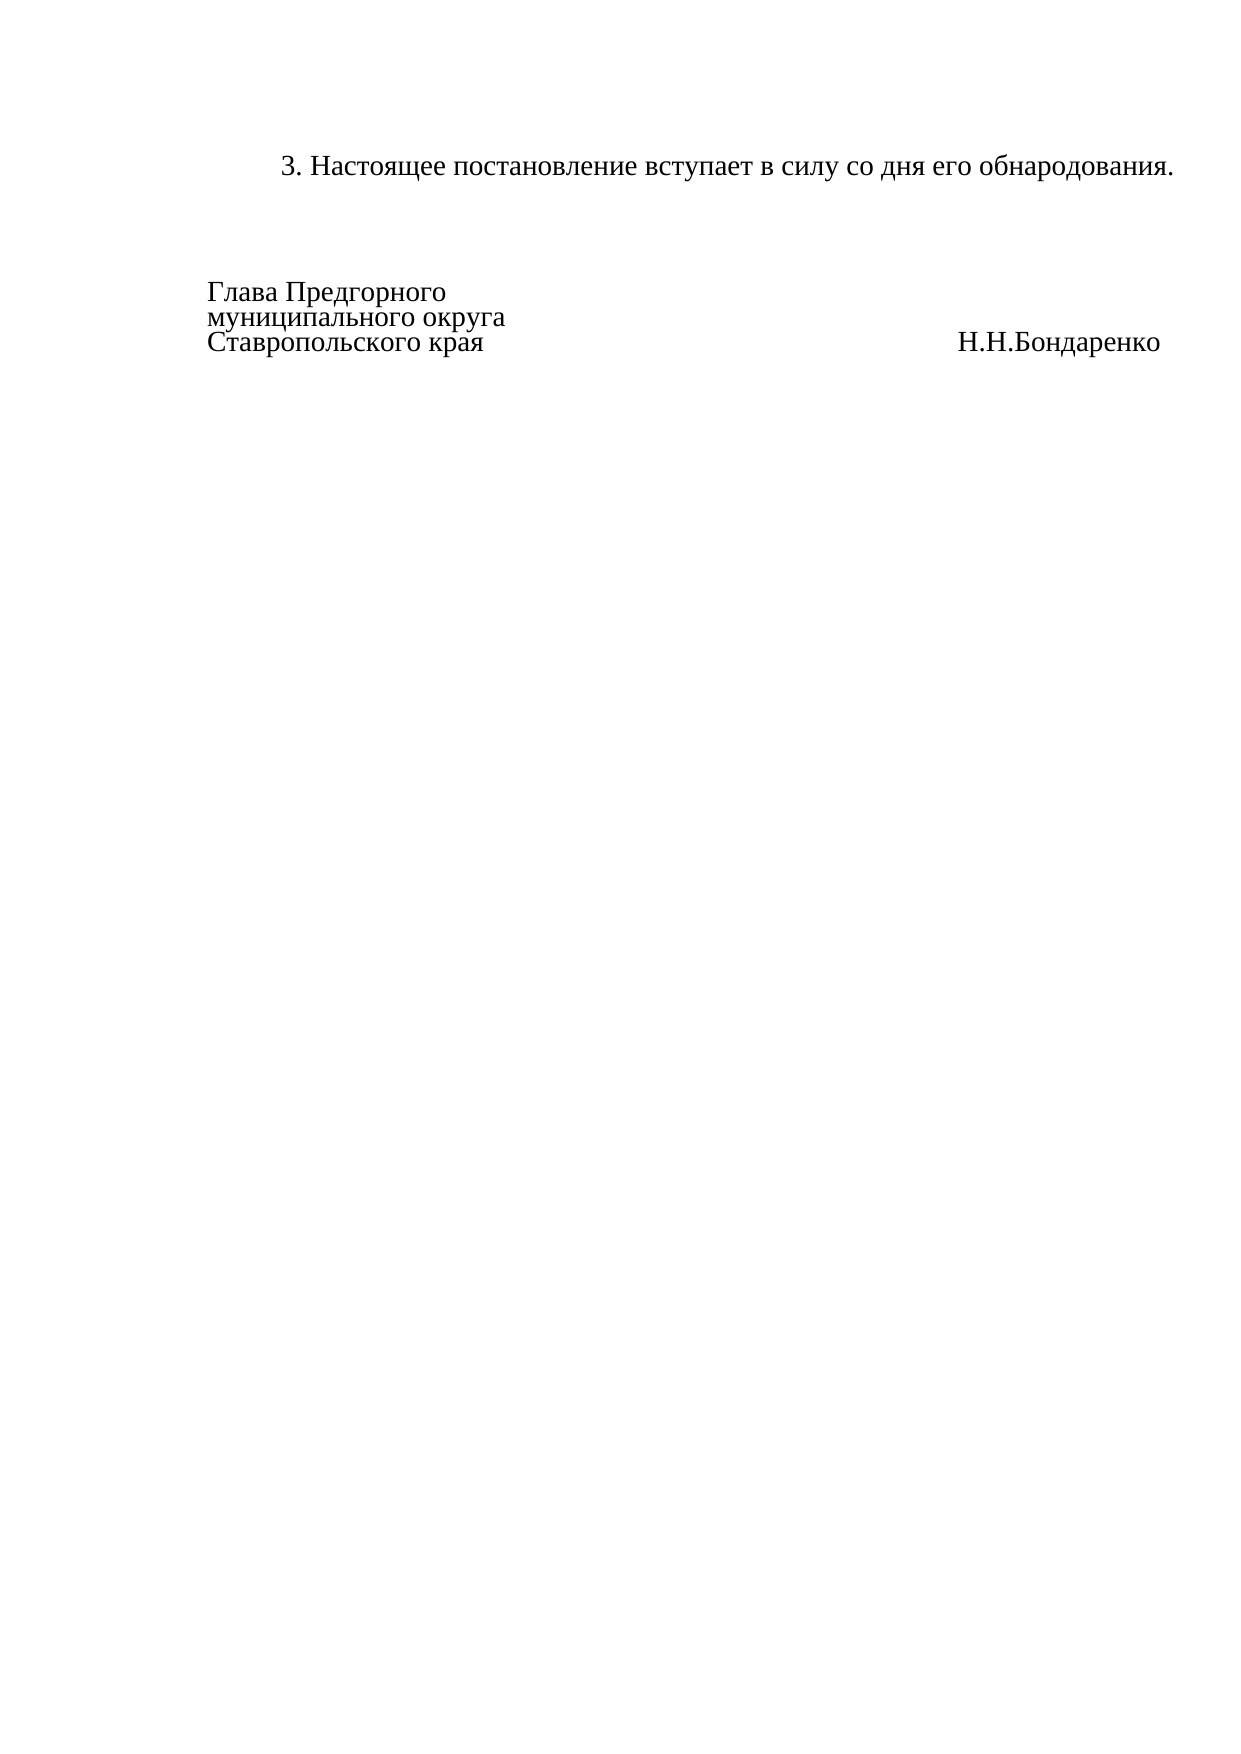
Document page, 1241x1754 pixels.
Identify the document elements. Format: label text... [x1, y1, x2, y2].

text Ставропольского края Н.Н.Бондаренко [207, 332, 1181, 357]
text 3. Настоящее постановление вступает в силу со дня его обнародования. [207, 148, 1181, 181]
text Глава Предгорного [207, 282, 1181, 307]
text муниципального округа [207, 307, 1181, 332]
